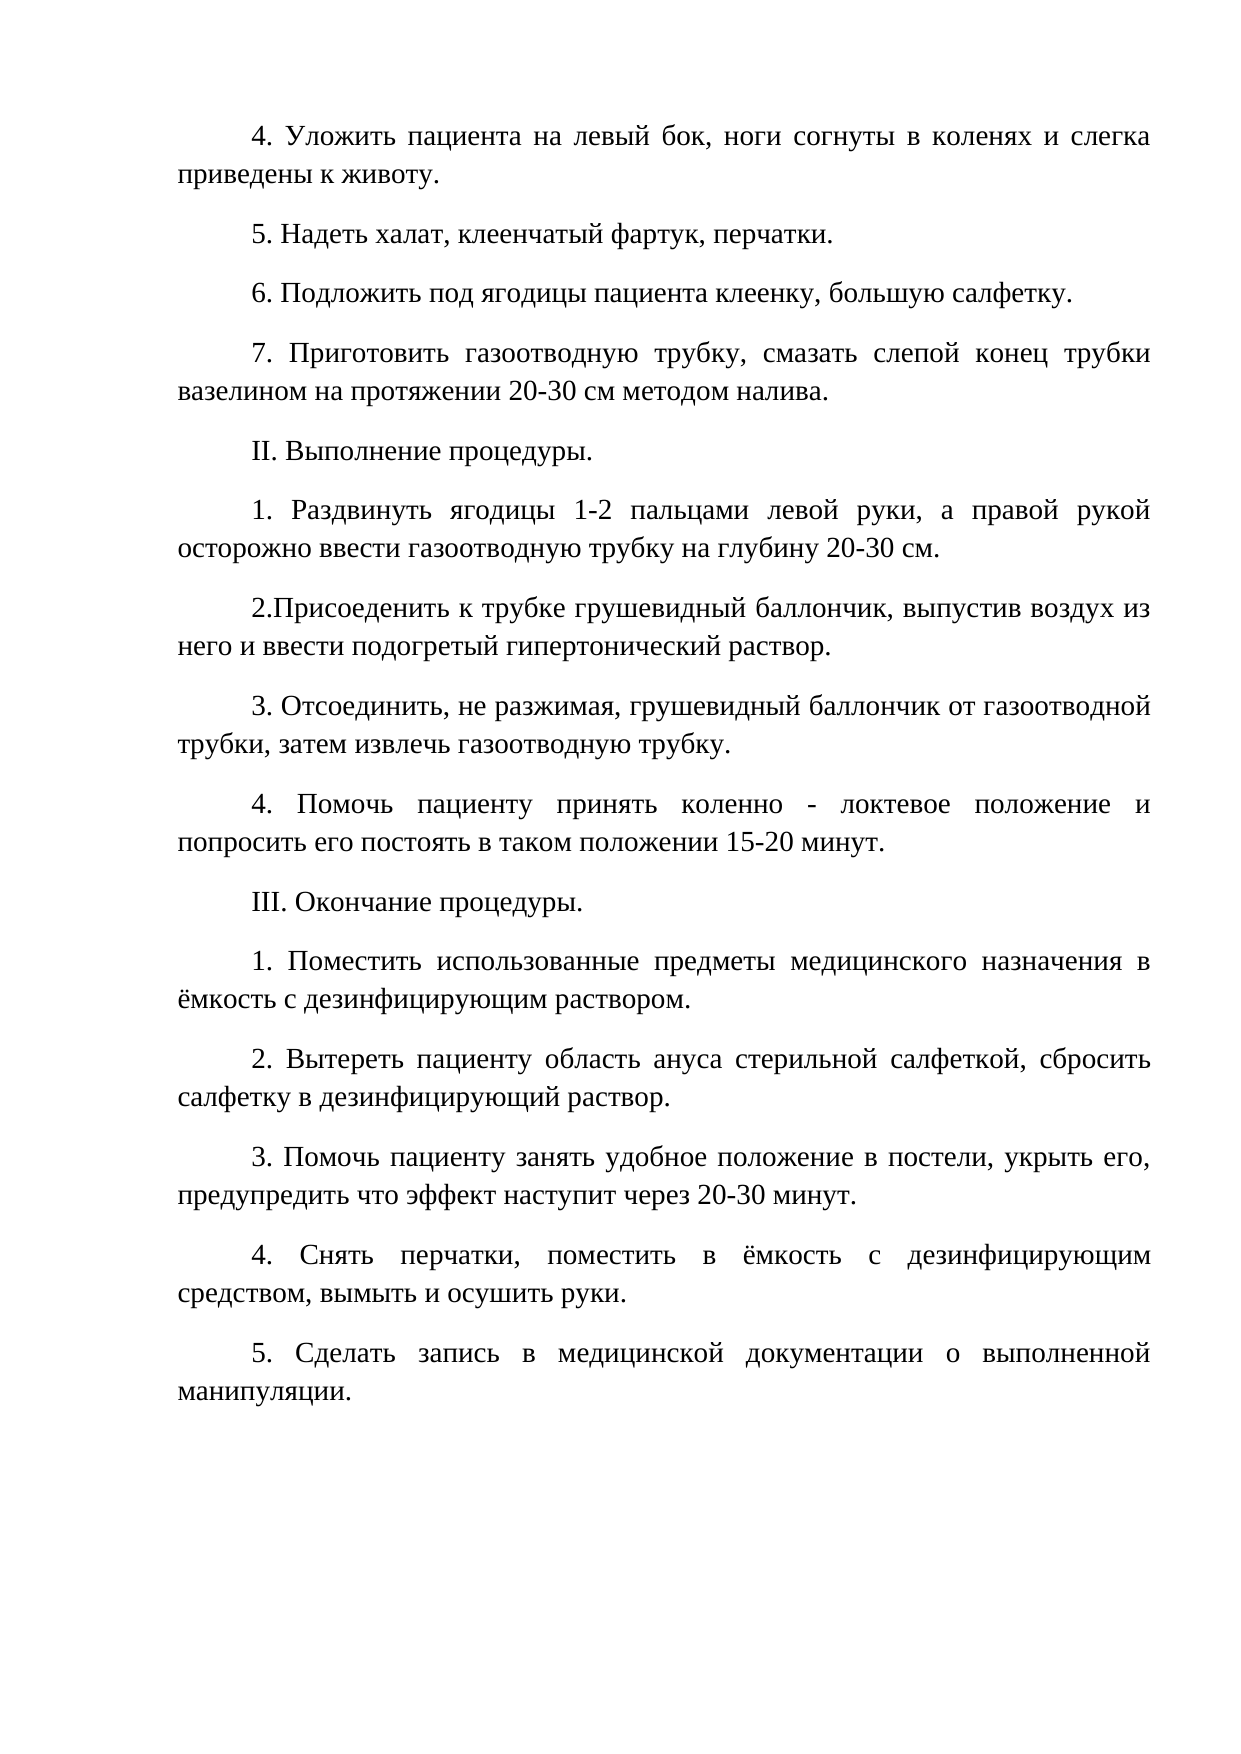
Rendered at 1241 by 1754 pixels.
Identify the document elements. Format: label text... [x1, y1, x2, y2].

text 7. Приготовить газоотводную трубку, смазать слепой конец трубки вазелином на протяжении 20-30 см методом налива. [177, 335, 1152, 407]
text 2.Присоеденить к трубке грушевидный баллончик, выпустив воздух из него и ввести подогретый гипертонический раствор. [177, 590, 1152, 662]
text 4. Снять перчатки, поместить в ёмкость с дезинфицирующим средством, вымыть и осушить руки. [177, 1237, 1152, 1309]
text 1. Поместить использованные предметы медицинского назначения в ёмкость с дезинфицирующим раствором. [177, 943, 1152, 1015]
text III. Окончание процедуры. [177, 884, 1152, 917]
text 2. Вытереть пациенту область ануса стерильной салфеткой, сбросить салфетку в дезинфицирующий раствор. [177, 1041, 1152, 1113]
text 1. Раздвинуть ягодицы 1-2 пальцами левой руки, а правой рукой осторожно ввести газоотводную трубку на глубину 20-30 см. [177, 492, 1152, 564]
text 5. Надеть халат, клеенчатый фартук, перчатки. [177, 216, 1152, 249]
text 4. Уложить пациента на левый бок, ноги согнуты в коленях и слегка приведены к животу. [177, 118, 1152, 190]
text 3. Помочь пациенту занять удобное положение в постели, укрыть его, предупредить что эффект наступит через 20-30 минут. [177, 1139, 1152, 1211]
text 4. Помочь пациенту принять коленно - локтевое положение и попросить его постоять в таком положении 15-20 минут. [177, 786, 1152, 858]
text II. Выполнение процедуры. [177, 433, 1152, 466]
text 3. Отсоединить, не разжимая, грушевидный баллончик от газоотводной трубки, затем извлечь газоотводную трубку. [177, 688, 1152, 760]
text 5. Сделать запись в медицинской документации о выполненной манипуляции. [177, 1335, 1152, 1407]
text 6. Подложить под ягодицы пациента клеенку, большую салфетку. [177, 275, 1152, 309]
